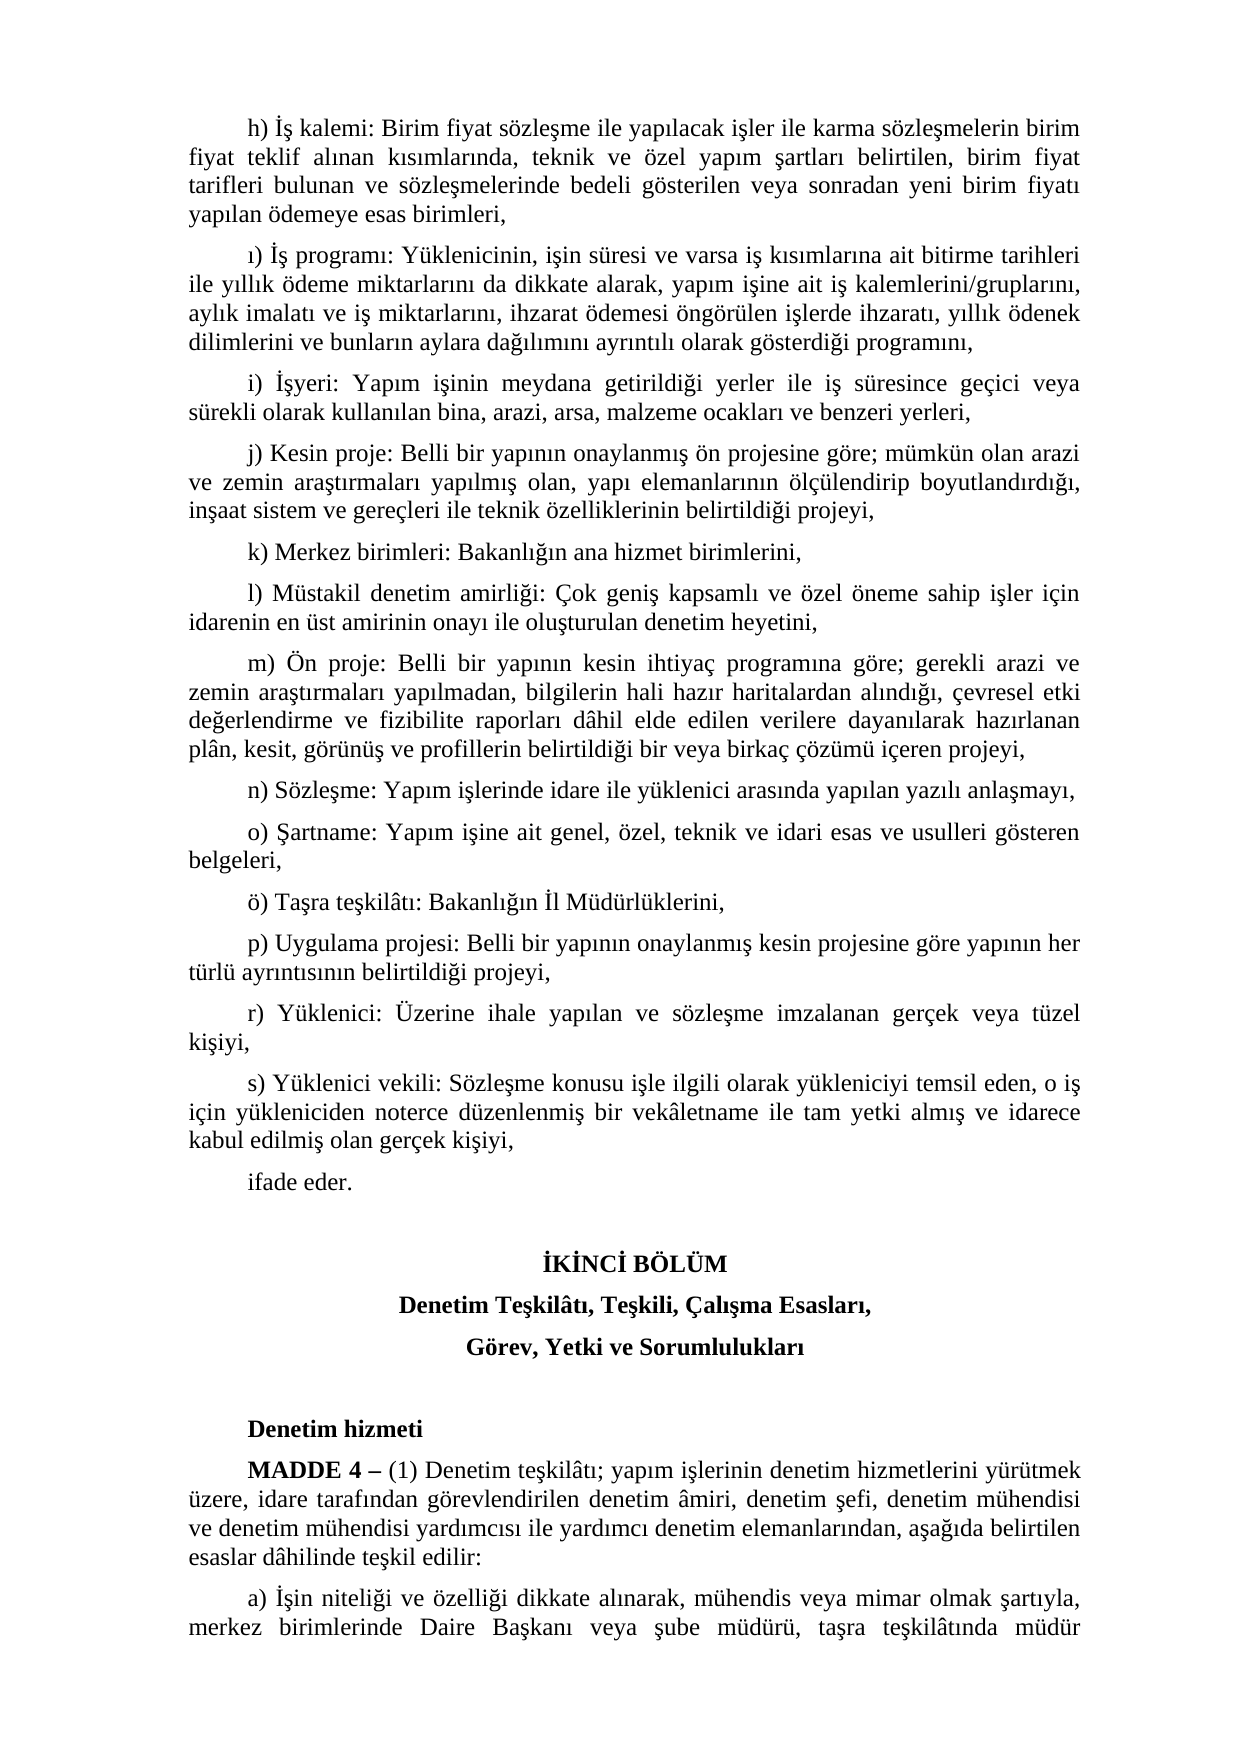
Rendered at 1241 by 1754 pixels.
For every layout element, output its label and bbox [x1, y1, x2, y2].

table_cell [177, 100, 1093, 1640]
